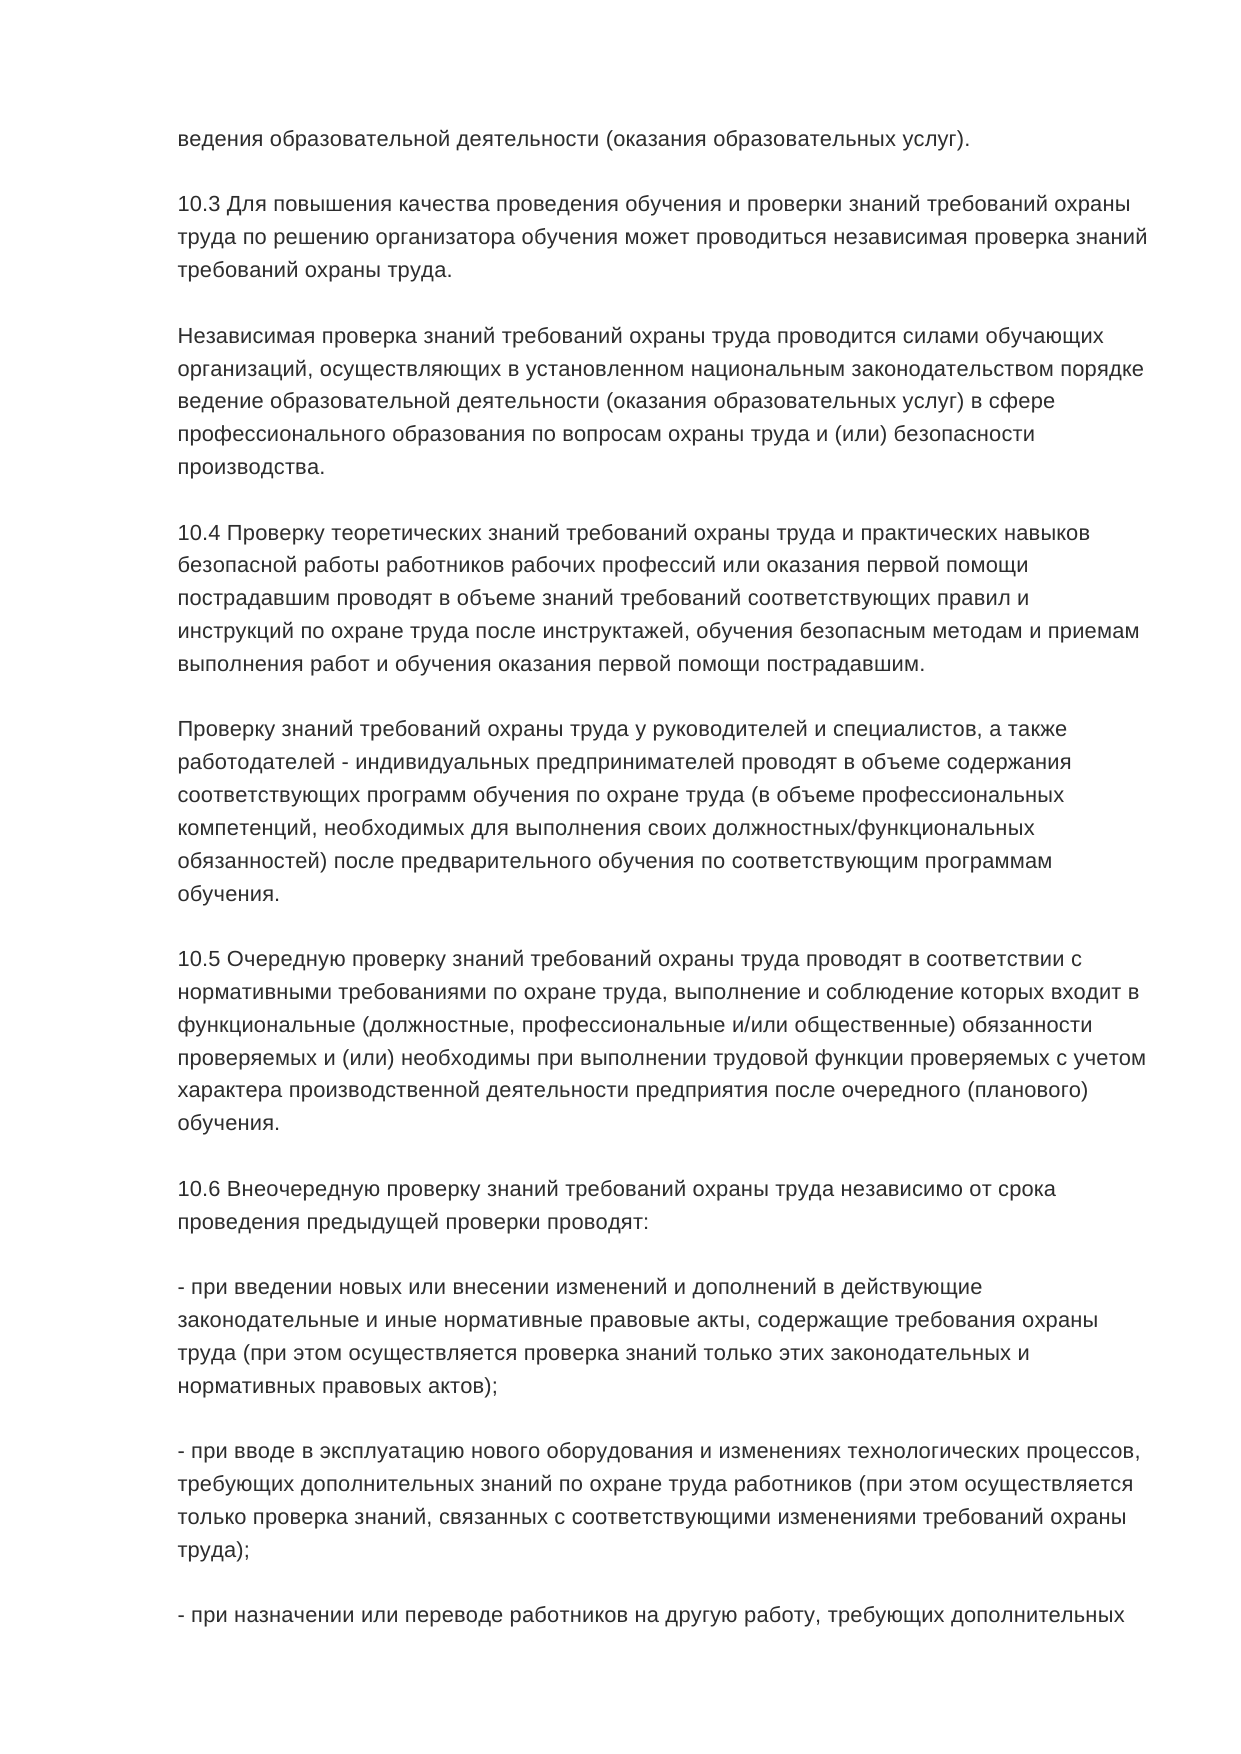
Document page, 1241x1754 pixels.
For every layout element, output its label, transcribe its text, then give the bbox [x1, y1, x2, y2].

text 10.4 Проверку теоретических знаний требований охраны труда и практических навыков безопасной работы работников рабочих профессий или оказания первой помощи пострадавшим проводят в объеме знаний требований соответствующих правил и инструкций по охране труда после инструктажей, обучения безопасным методам и приемам выполнения работ и обучения оказания первой помощи пострадавшим. Проверку знаний требований охраны труда у руководителей и специалистов, а также работодателей - индивидуальных предпринимателей проводят в объеме содержания соответствующих программ обучения по охране труда (в объеме профессиональных компетенций, необходимых для выполнения своих должностных/функциональных обязанностей) после предварительного обучения по соответствующим программам обучения. [177, 512, 1152, 938]
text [177, 1168, 1152, 1627]
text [177, 118, 1152, 184]
text 10.5 Очередную проверку знаний требований охраны труда проводят в соответствии с нормативными требованиями по охране труда, выполнение и соблюдение которых входит в функциональные (должностные, профессиональные и/или общественные) обязанности проверяемых и (или) необходимы при выполнении трудовой функции проверяемых с учетом характера производственной деятельности предприятия после очередного (планового) обучения. [177, 938, 1152, 1168]
text 10.3 Для повышения качества проведения обучения и проверки знаний требований охраны труда по решению организатора обучения может проводиться независимая проверка знаний требований охраны труда. Независимая проверка знаний требований охраны труда проводится силами обучающих организаций, осуществляющих в установленном национальным законодательством порядке ведение образовательной деятельности (оказания образовательных услуг) в сфере профессионального образования по вопросам охраны труда и (или) безопасности производства. [177, 184, 1152, 512]
